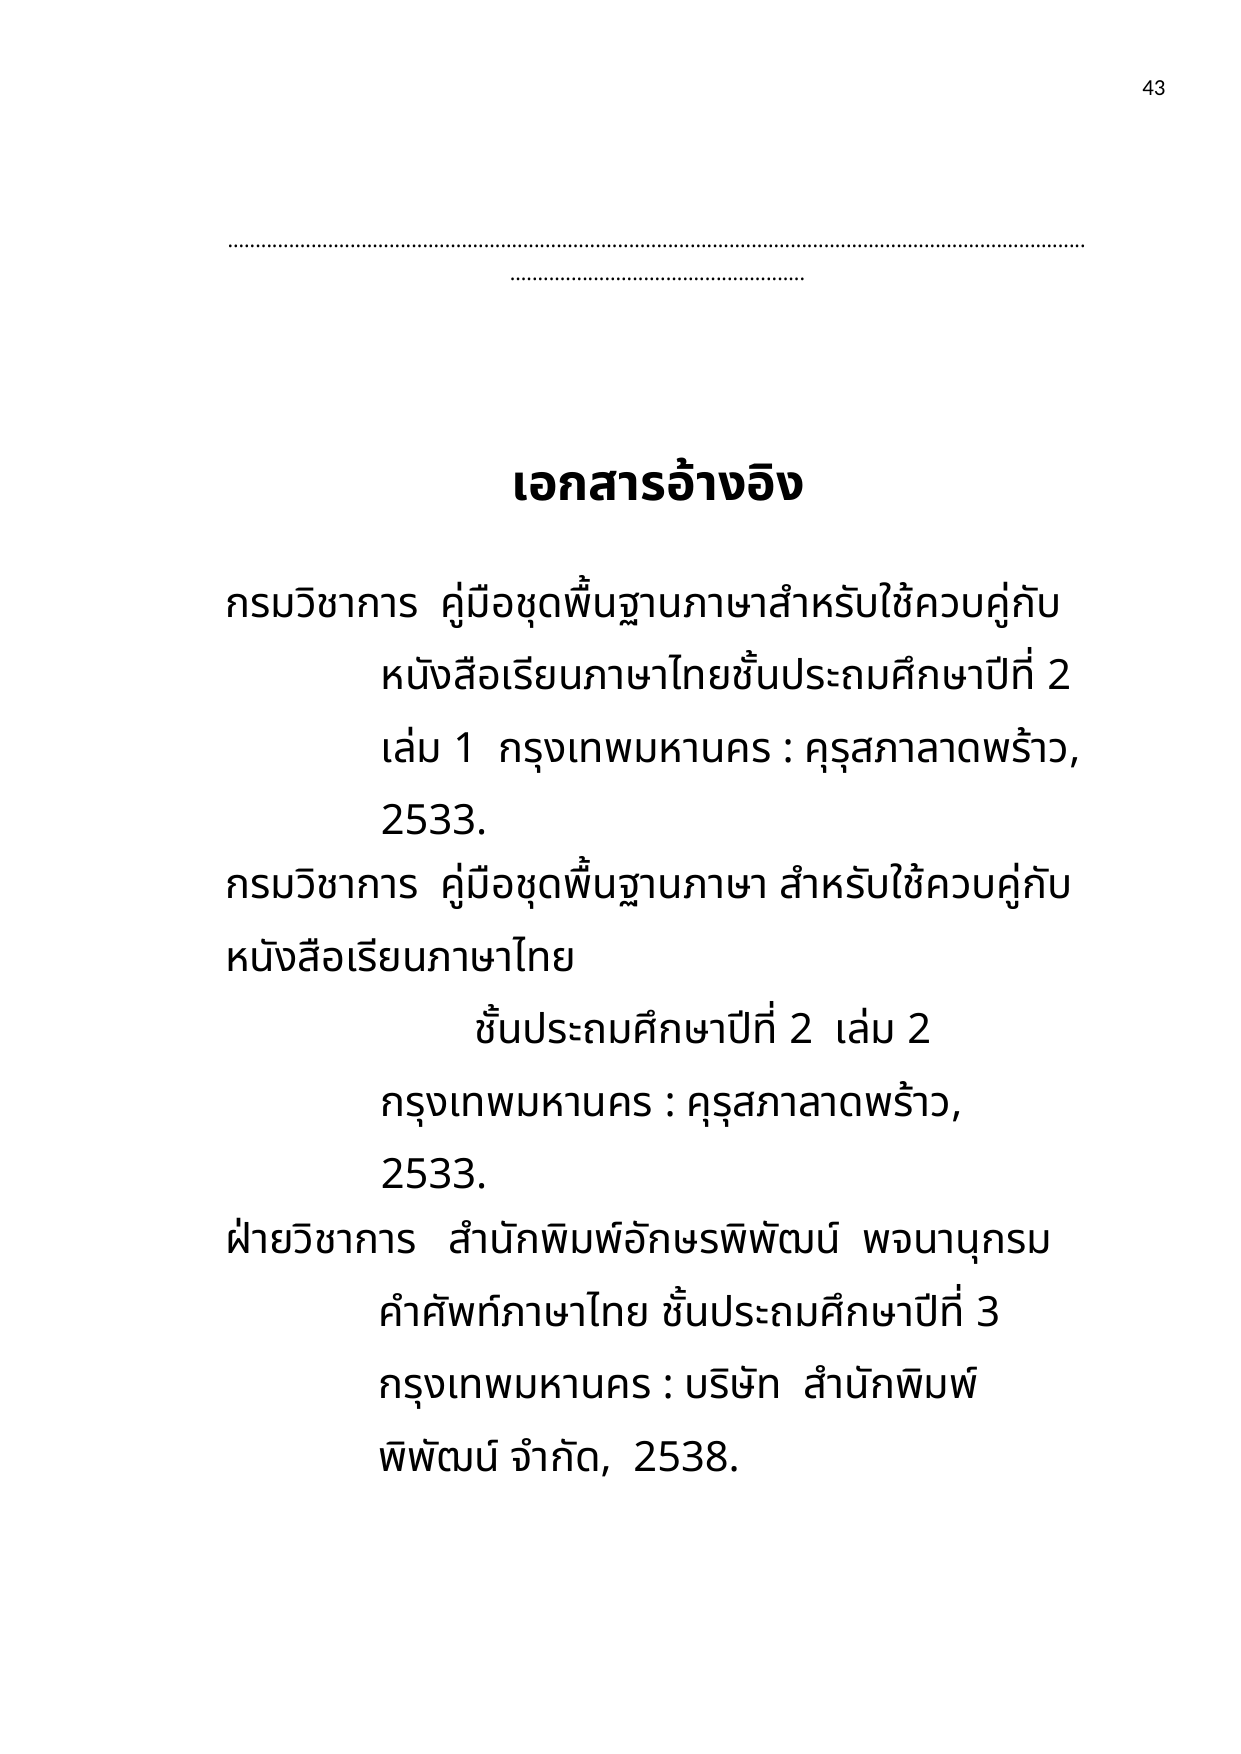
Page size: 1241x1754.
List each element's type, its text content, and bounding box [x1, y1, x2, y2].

text เอกสารอ้างอิง [225, 447, 1090, 522]
text กรมวิชาการ คู่มือชุดพื้นฐานภาษา สำหรับใช้ควบคู่กับหนังสือเรียนภาษาไทย [225, 855, 1090, 990]
text กรมวิชาการ คู่มือชุดพื้นฐานภาษาสำหรับใช้ควบคู่กับหนังสือเรียนภาษาไทยชั้นประถมศึกษาปีที่ 2 เล่ม 1 กรุงเทพมหานคร : คุรุสภาลาดพร้าว, 2533. [225, 573, 1090, 846]
text ชั้นประถมศึกษาปีที่ 2 เล่ม 2 กรุงเทพมหานคร : คุรุสภาลาดพร้าว, 2533. [225, 999, 1090, 1201]
text ฝ่ายวิชาการ สำนักพิมพ์อักษรพิพัฒน์ พจนานุกรมคำศัพท์ภาษาไทย ชั้นประถมศึกษาปีที่ 3 กรุงเทพมหานคร : บริษัท สำนักพิมพ์พิพัฒน์ จำกัด, 2538. [225, 1209, 1090, 1490]
